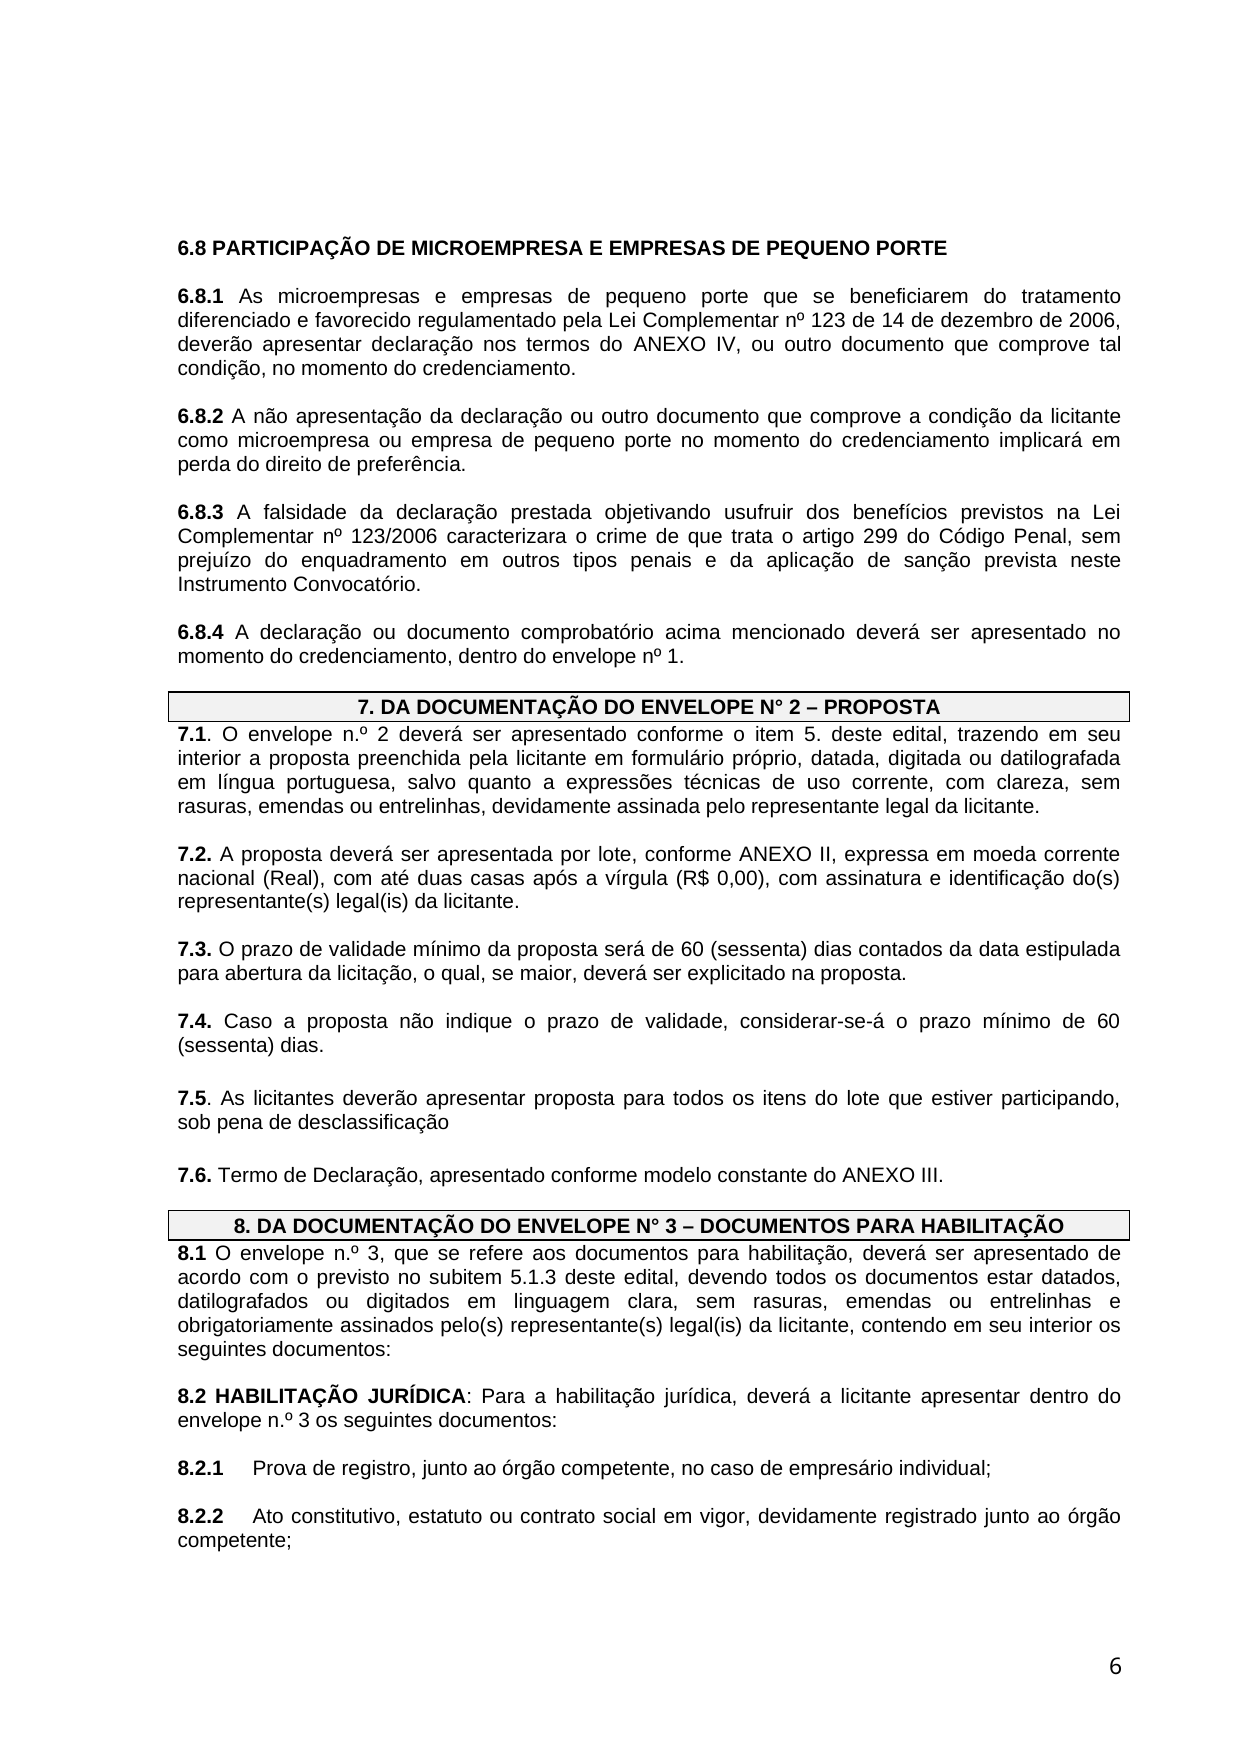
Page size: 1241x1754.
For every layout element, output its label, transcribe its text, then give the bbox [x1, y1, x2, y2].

text 7.2. A proposta deverá ser apresentada por lote, conforme ANEXO II, expressa em moeda corrente nacional (Real), com até duas casas após a vírgula (R$ 0,00), com assinatura e identificação do(s) representante(s) legal(is) da licitante. [177, 841, 1122, 913]
text 6.8.4 A declaração ou documento comprobatório acima mencionado deverá ser apresentado no momento do credenciamento, dentro do envelope nº 1. [177, 619, 1122, 667]
text 6.8.1 As microempresas e empresas de pequeno porte que se beneficiarem do tratamento diferenciado e favorecido regulamentado pela Lei Complementar nº 123 de 14 de dezembro de 2006, deverão apresentar declaração nos termos do ANEXO IV, ou outro documento que comprove tal condição, no momento do credenciamento. [177, 284, 1122, 380]
subtitle 7. DA DOCUMENTAÇÃO DO ENVELOPE N° 2 – PROPOSTA [169, 693, 1129, 721]
text 6.8.3 A falsidade da declaração prestada objetivando usufruir dos benefícios previstos na Lei Complementar nº 123/2006 caracterizara o crime de que trata o artigo 299 do Código Penal, sem prejuízo do enquadramento em outros tipos penais e da aplicação de sanção prevista neste Instrumento Convocatório. [177, 500, 1122, 596]
text 6.8.2 A não apresentação da declaração ou outro documento que comprove a condição da licitante como microempresa ou empresa de pequeno porte no momento do credenciamento implicará em perda do direito de preferência. [177, 404, 1122, 476]
text 7.3. O prazo de validade mínimo da proposta será de 60 (sessenta) dias contados da data estipulada para abertura da licitação, o qual, se maior, deverá ser explicitado na proposta. [177, 937, 1122, 985]
text 7.4. Caso a proposta não indique o prazo de validade, considerar-se-á o prazo mínimo de 60 (sessenta) dias. [177, 1009, 1122, 1057]
subtitle 8. DA DOCUMENTAÇÃO DO ENVELOPE N° 3 – DOCUMENTOS PARA HABILITAÇÃO [169, 1211, 1129, 1239]
list O envelope n.º 3, que se refere aos documentos para habilitação, deverá ser apresentado de acordo com o previsto no subitem 5.1.3 deste edital, devendo todos os documentos estar datados, datilografados ou digitados em linguagem clara, sem rasuras, emendas ou entrelinhas e obrigatoriamente assinados pelo(s) representante(s) legal(is) da licitante, contendo em seu interior os seguintes documentos: [177, 1241, 1122, 1360]
text 7.6. Termo de Declaração, apresentado conforme modelo constante do ANEXO III. [177, 1162, 1122, 1186]
list HABILITAÇÃO JURÍDICA: Para a habilitação jurídica, deverá a licitante apresentar dentro do envelope n.º 3 os seguintes documentos: [177, 1384, 1122, 1432]
text 6.8 PARTICIPAÇÃO DE MICROEMPRESA E EMPRESAS DE PEQUENO PORTE [177, 236, 1122, 260]
list Ato constitutivo, estatuto ou contrato social em vigor, devidamente registrado junto ao órgão competente; [177, 1504, 1122, 1552]
text 7.5. As licitantes deverão apresentar proposta para todos os itens do lote que estiver participando, sob pena de desclassificação [177, 1086, 1122, 1134]
list Prova de registro, junto ao órgão competente, no caso de empresário individual; [177, 1456, 1122, 1480]
text 7.1. O envelope n.º 2 deverá ser apresentado conforme o item 5. deste edital, trazendo em seu interior a proposta preenchida pela licitante em formulário próprio, datada, digitada ou datilografada em língua portuguesa, salvo quanto a expressões técnicas de uso corrente, com clareza, sem rasuras, emendas ou entrelinhas, devidamente assinada pelo representante legal da licitante. [177, 722, 1122, 817]
